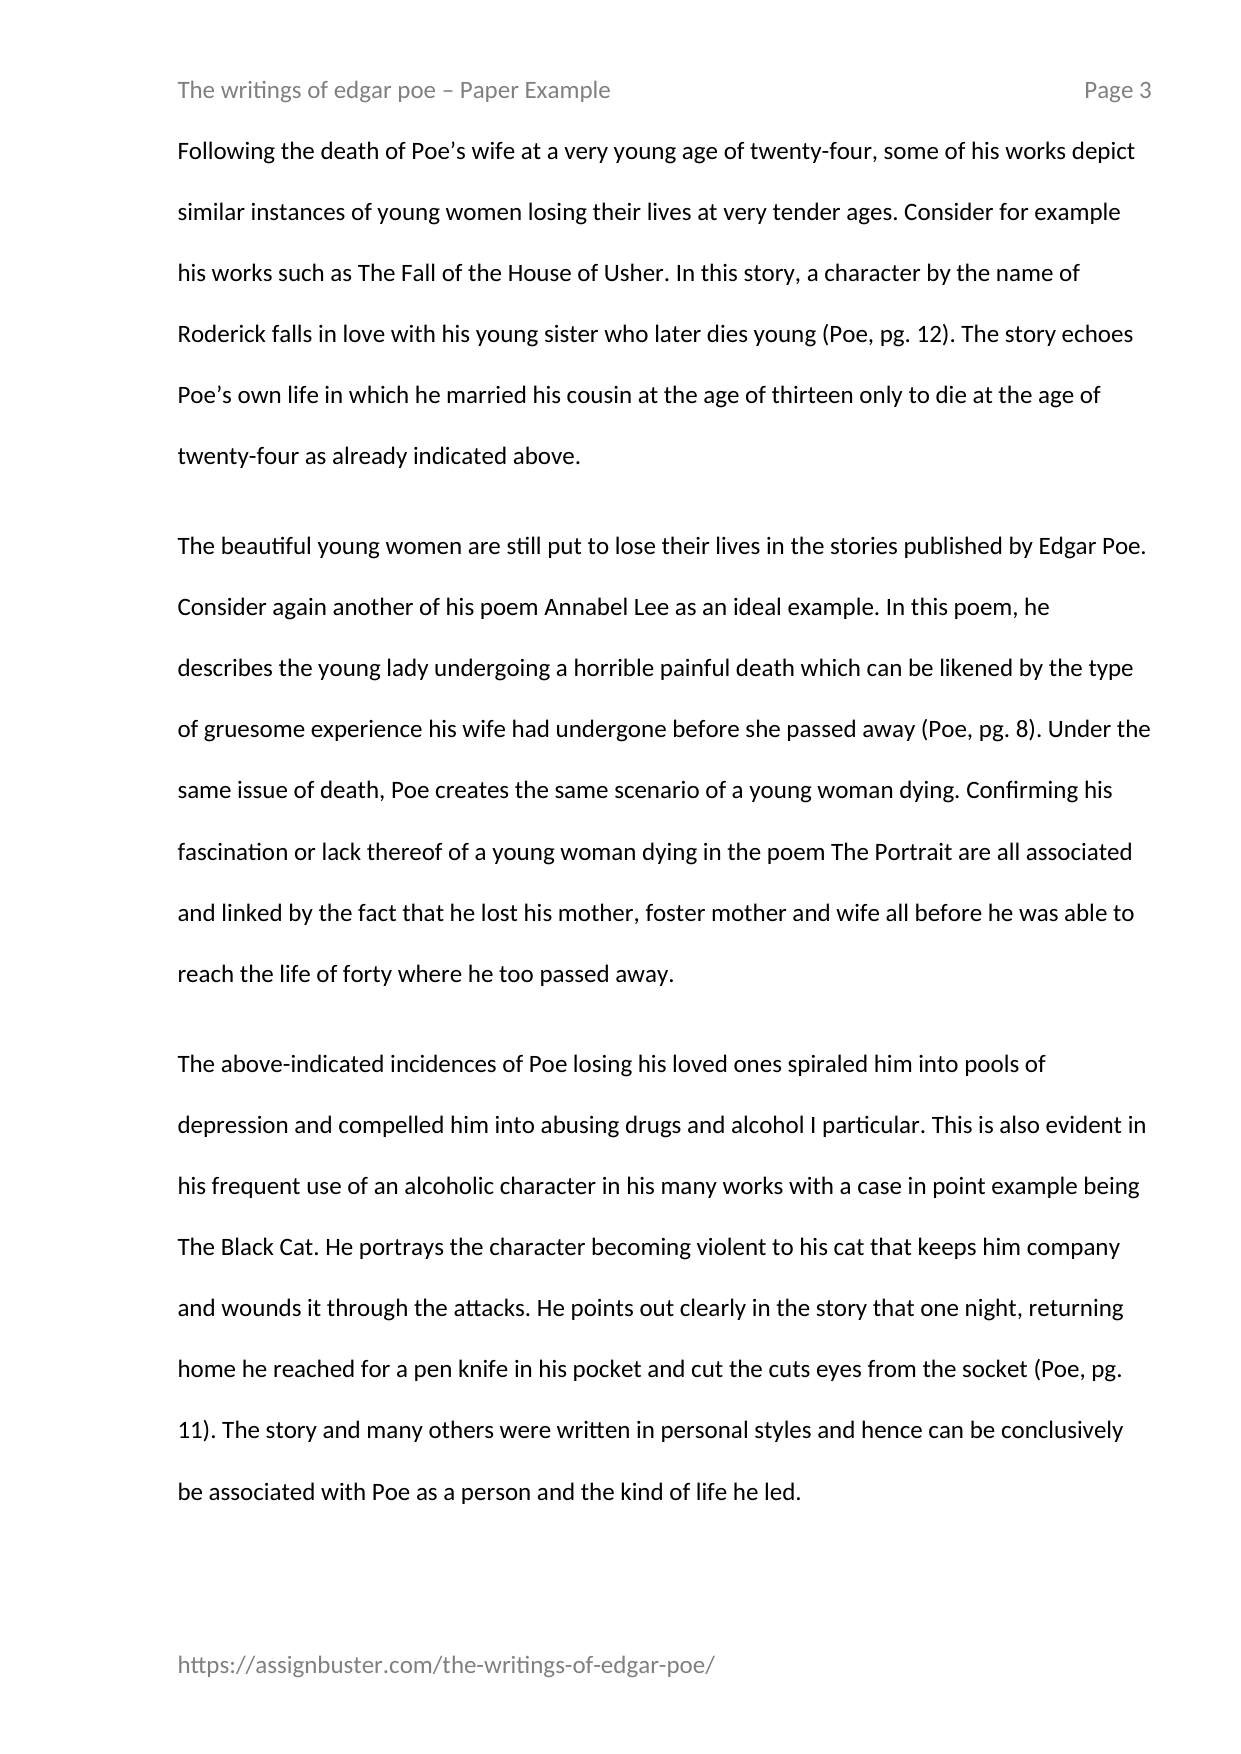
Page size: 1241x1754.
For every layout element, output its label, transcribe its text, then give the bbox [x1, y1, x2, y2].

text The above-indicated incidences of Poe losing his loved ones spiraled him into pools of depression and compelled him into abusing drugs and alcohol I particular. This is also evident in his frequent use of an alcoholic character in his many works with a case in point example being The Black Cat. He portrays the character becoming violent to his cat that keeps him company and wounds it through the attacks. He points out clearly in the story that one night, returning home he reached for a pen knife in his pocket and cut the cuts eyes from the socket (Poe, pg. 11). The story and many others were written in personal styles and hence can be conclusively be associated with Poe as a person and the kind of life he led. [177, 1048, 1152, 1506]
text Following the death of Poe’s wife at a very young age of twenty-four, some of his works depict similar instances of young women losing their lives at very tender ages. Consider for example his works such as The Fall of the House of Usher. In this story, a character by the name of Roderick falls in love with his young sister who later dies young (Poe, pg. 12). The story echoes Poe’s own life in which he married his cousin at the age of thirteen only to die at the age of twenty-four as already indicated above. [177, 135, 1152, 471]
text The beautiful young women are still put to lose their lives in the stories published by Edgar Poe. Consider again another of his poem Annabel Lee as an ideal example. In this poem, he describes the young lady undergoing a horrible painful death which can be likened by the type of gruesome experience his wife had undergone before she passed away (Poe, pg. 8). Under the same issue of death, Poe creates the same scenario of a young woman dying. Confirming his fascination or lack thereof of a young woman dying in the poem The Portrait are all associated and linked by the fact that he lost his mother, foster mother and wife all before he was able to reach the life of forty where he too passed away. [177, 531, 1152, 988]
